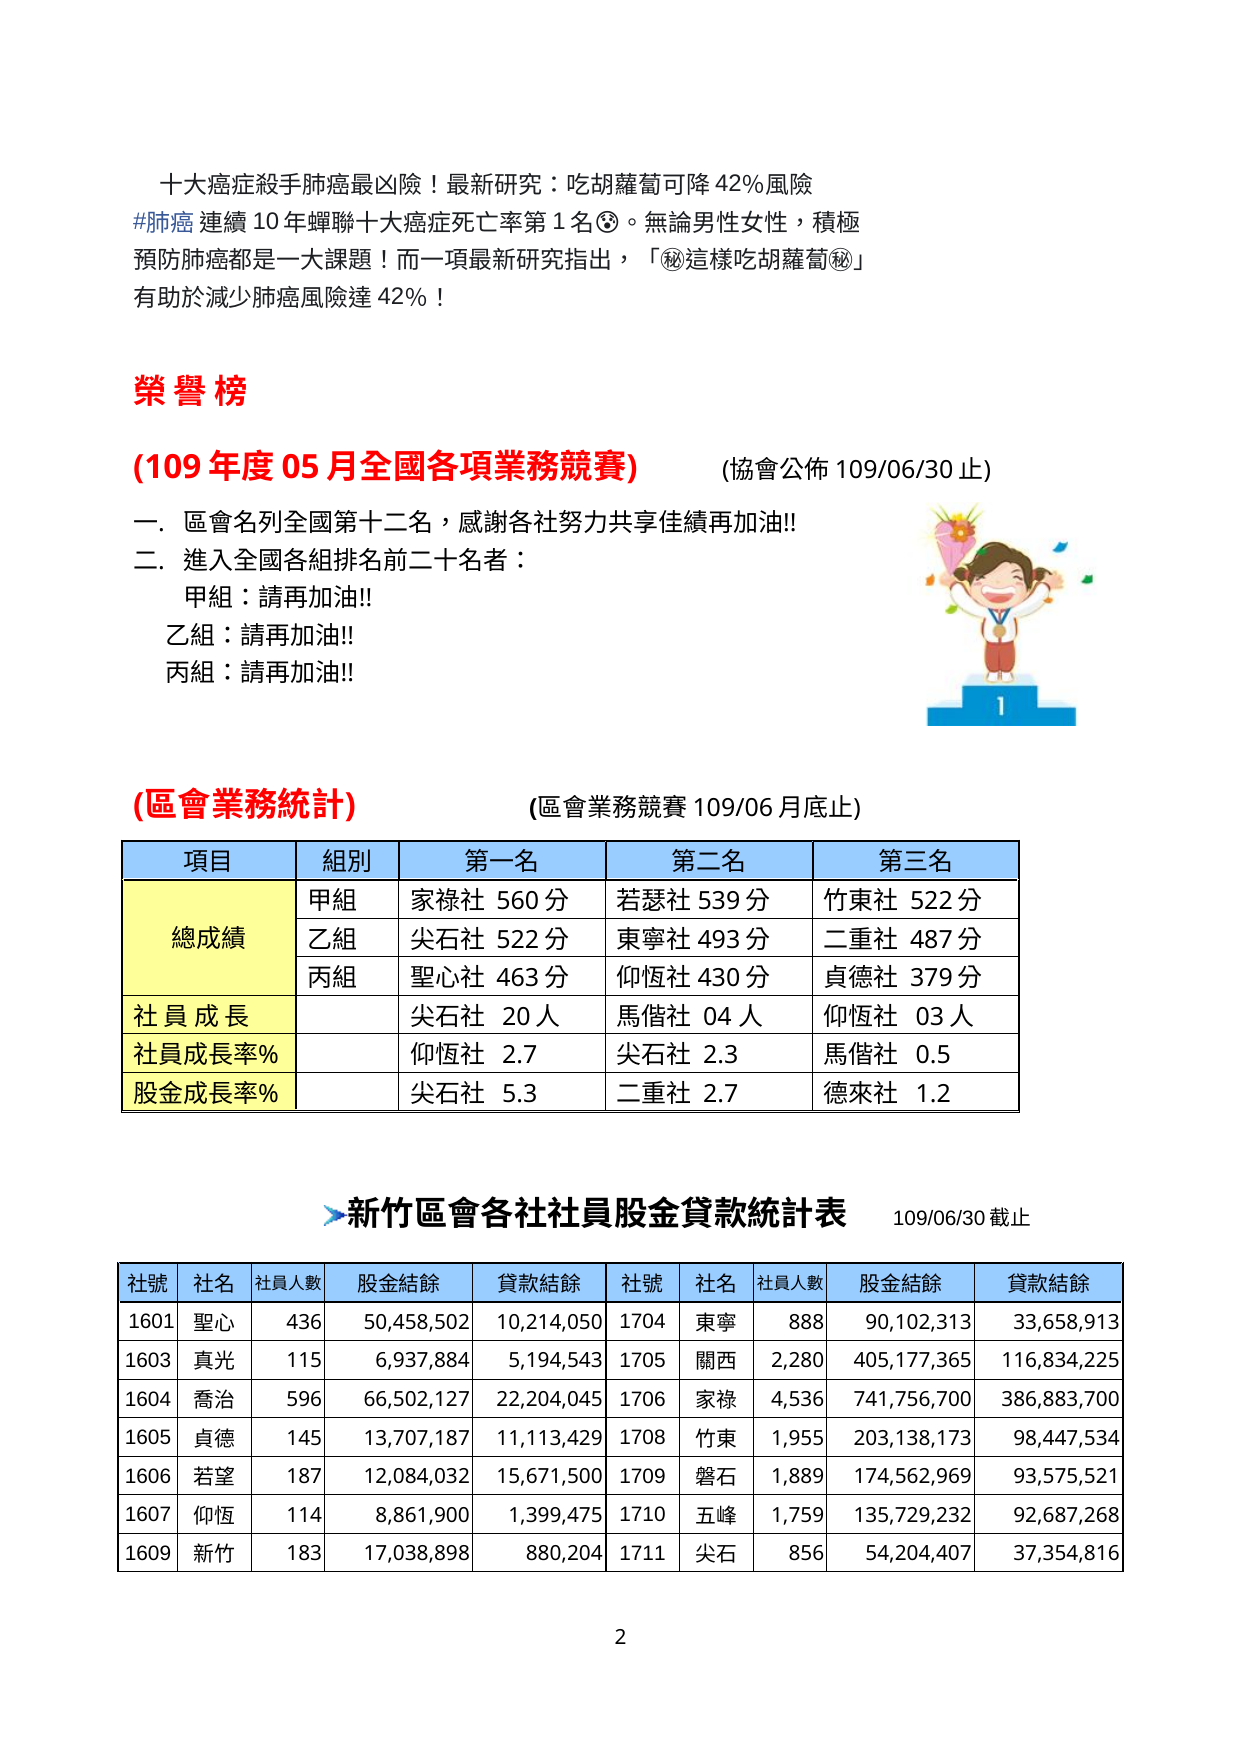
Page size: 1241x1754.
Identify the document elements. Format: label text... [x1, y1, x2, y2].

picture [889, 502, 1111, 724]
table_cell [178, 1341, 251, 1378]
picture [323, 1205, 348, 1226]
table_cell 德來社 1.2 [813, 1073, 1018, 1110]
table_cell 90,102,313 [827, 1303, 974, 1340]
table_cell 尖石社 20人 [399, 996, 605, 1033]
table_cell [680, 1303, 753, 1340]
table_cell 98,447,534 [975, 1418, 1122, 1456]
table_cell 1604 [119, 1380, 177, 1417]
table_cell 股金結餘 [827, 1264, 974, 1301]
table_cell 聖心社 463分 [399, 957, 605, 995]
table_cell 2,280 [754, 1341, 826, 1378]
table_cell [296, 1073, 398, 1110]
table_cell 竹東社 522分 [813, 879, 1018, 918]
table_cell 關西 [680, 1341, 753, 1378]
table_cell 社 員 成 長 [123, 996, 295, 1033]
table_cell 股金成長率% [123, 1073, 296, 1110]
table_cell 116,834,225 [975, 1341, 1122, 1378]
table_cell 社員成長率% [123, 1034, 295, 1072]
list 區會名列全國第十二名，感謝各社努力共享佳績再加油!! [133, 502, 889, 539]
text 乙組：請再加油!! [133, 614, 889, 652]
table_cell 仰恆 [178, 1495, 251, 1533]
text 預防肺癌都是一大課題！而一項最新研究指出，「㊙這樣吃胡蘿蔔㊙」 [133, 239, 1107, 277]
table_cell 183 [252, 1534, 324, 1571]
table_cell 741,756,700 [827, 1380, 974, 1417]
table_cell [680, 1534, 753, 1571]
text 榮 譽 榜 [133, 352, 1107, 427]
table_cell 596 [252, 1380, 324, 1417]
table_cell 二重社 487分 [813, 919, 1018, 956]
list 進入全國各組排名前二十名者： [133, 539, 889, 577]
table_cell 12,084,032 [325, 1457, 472, 1494]
table_cell 92,687,268 [975, 1495, 1122, 1533]
table_cell 1708 [607, 1418, 679, 1456]
table_cell [680, 1457, 753, 1494]
table_cell 187 [252, 1457, 324, 1494]
table_cell 馬偕社 04 人 [606, 996, 812, 1033]
table_cell 114 [252, 1495, 324, 1533]
table_cell 仰恆社 430分 [606, 957, 812, 995]
table_cell 社員人數 [252, 1264, 324, 1301]
table_cell 145 [252, 1418, 324, 1456]
table_cell 若瑟社 539分 [606, 881, 812, 918]
table_cell 竹東 [680, 1418, 753, 1456]
table_cell 10,214,050 [473, 1303, 605, 1340]
table_cell 1606 [119, 1457, 177, 1494]
table_cell 尖石社 522分 [399, 919, 605, 956]
text (109年度05月全國各項業務競賽) (協會公佈109/06/30止) [133, 427, 1107, 502]
table_cell 1,889 [754, 1457, 826, 1494]
text 丙組：請再加油!! [133, 652, 889, 689]
table_cell 甲組 [297, 881, 398, 918]
table_cell 1,955 [754, 1418, 826, 1456]
table_cell 6,937,884 [325, 1341, 472, 1378]
table_cell 貸款結餘 [975, 1263, 1122, 1301]
table_cell 11,113,429 [473, 1418, 605, 1456]
table_cell 1705 [607, 1341, 679, 1378]
table_cell 22,204,045 [473, 1380, 605, 1417]
table_cell 856 [754, 1534, 826, 1571]
table_cell 貞德 [178, 1418, 251, 1456]
table_cell 115 [252, 1341, 324, 1378]
table_cell 仰恆社 03人 [813, 996, 1018, 1033]
table_cell [178, 1457, 251, 1494]
table_cell 乙組 [297, 919, 398, 956]
table_cell 33,658,913 [975, 1301, 1122, 1340]
table_cell 50,458,502 [325, 1303, 472, 1340]
table_cell [297, 996, 398, 1033]
table_cell 二重社 2.7 [606, 1073, 812, 1110]
table_cell 1607 [119, 1495, 177, 1533]
table_cell 5,194,543 [473, 1341, 605, 1378]
table_cell 社名 [178, 1264, 251, 1301]
text 甲組：請再加油!! [164, 577, 889, 614]
table_cell 尖石社 5.3 [399, 1073, 605, 1110]
table_cell 13,707,187 [325, 1418, 472, 1456]
table_cell 880,204 [473, 1534, 605, 1571]
table_cell 東寧社 493分 [606, 919, 812, 956]
table_cell 家祿社 560分 [399, 881, 605, 918]
table_cell 社號 [119, 1263, 177, 1301]
table_cell 1706 [607, 1380, 679, 1417]
table_cell 社員人數 [754, 1264, 826, 1301]
table_cell 1704 [607, 1303, 679, 1340]
table_cell 405,177,365 [827, 1341, 974, 1378]
text 十大癌症殺手肺癌最凶險！最新研究：吃胡蘿蔔可降42％風險 #肺癌 連續10年蟬聯十大癌症死亡率第1名😰。無論男性女性，積極 [133, 164, 1107, 239]
table_cell 1711 [607, 1534, 679, 1571]
table_header 組別 [297, 842, 398, 878]
table_cell [297, 1034, 398, 1072]
table_cell 貞德社 379分 [813, 957, 1018, 995]
table_header 項目 [123, 842, 295, 878]
table_cell 54,204,407 [827, 1534, 974, 1571]
table_cell 1709 [607, 1457, 679, 1494]
table_header 第一名 [400, 842, 605, 878]
table_cell 1605 [119, 1418, 177, 1456]
table_cell 203,138,173 [827, 1418, 974, 1456]
table_cell 1,399,475 [473, 1495, 605, 1533]
table_cell 37,354,816 [975, 1534, 1122, 1571]
text 有助於減少肺癌風險達42％！ [133, 277, 1107, 314]
table_cell 1710 [607, 1495, 679, 1533]
table_header 第二名 [607, 842, 812, 878]
table_cell 1603 [119, 1341, 177, 1378]
table_cell 1609 [119, 1534, 177, 1571]
picture [998, 695, 1005, 716]
table_header 第三名 [814, 842, 1018, 878]
text (區會業務統計) (區會業務競賽109/06月底止) [133, 764, 1107, 839]
table_cell 聖心 [178, 1303, 251, 1340]
table_cell 93,575,521 [975, 1457, 1122, 1494]
table_header 新竹區會各社社員股金貸款統計表 109/06/30截止 [118, 1187, 1122, 1262]
table_cell 尖石社 2.3 [606, 1034, 812, 1072]
table_cell 1601 [119, 1301, 177, 1340]
table_cell 888 [754, 1303, 826, 1340]
table_cell 新竹 [178, 1534, 251, 1571]
table_cell 喬治 [178, 1380, 251, 1417]
table_cell 15,671,500 [473, 1457, 605, 1494]
table_cell 4,536 [754, 1380, 826, 1417]
table_cell 總成績 [123, 881, 295, 995]
table_cell 家祿 [680, 1380, 753, 1417]
table_cell 貸款結餘 [473, 1264, 605, 1301]
table_cell 股金結餘 [325, 1264, 472, 1301]
table_cell 社號 [607, 1264, 679, 1301]
table_cell 8,861,900 [325, 1495, 472, 1533]
table_cell 66,502,127 [325, 1380, 472, 1417]
table_cell 1,759 [754, 1495, 826, 1533]
table_cell 135,729,232 [827, 1495, 974, 1533]
table_cell 馬偕社 0.5 [813, 1034, 1018, 1072]
table_cell 五峰 [680, 1495, 753, 1533]
table_cell 仰恆社 2.7 [399, 1034, 605, 1072]
table_cell 386,883,700 [975, 1380, 1122, 1417]
table_cell 436 [252, 1303, 324, 1340]
table_cell 17,038,898 [325, 1534, 472, 1571]
table_cell 174,562,969 [827, 1457, 974, 1494]
table_cell 社名 [680, 1264, 753, 1301]
table_cell 丙組 [297, 957, 398, 995]
